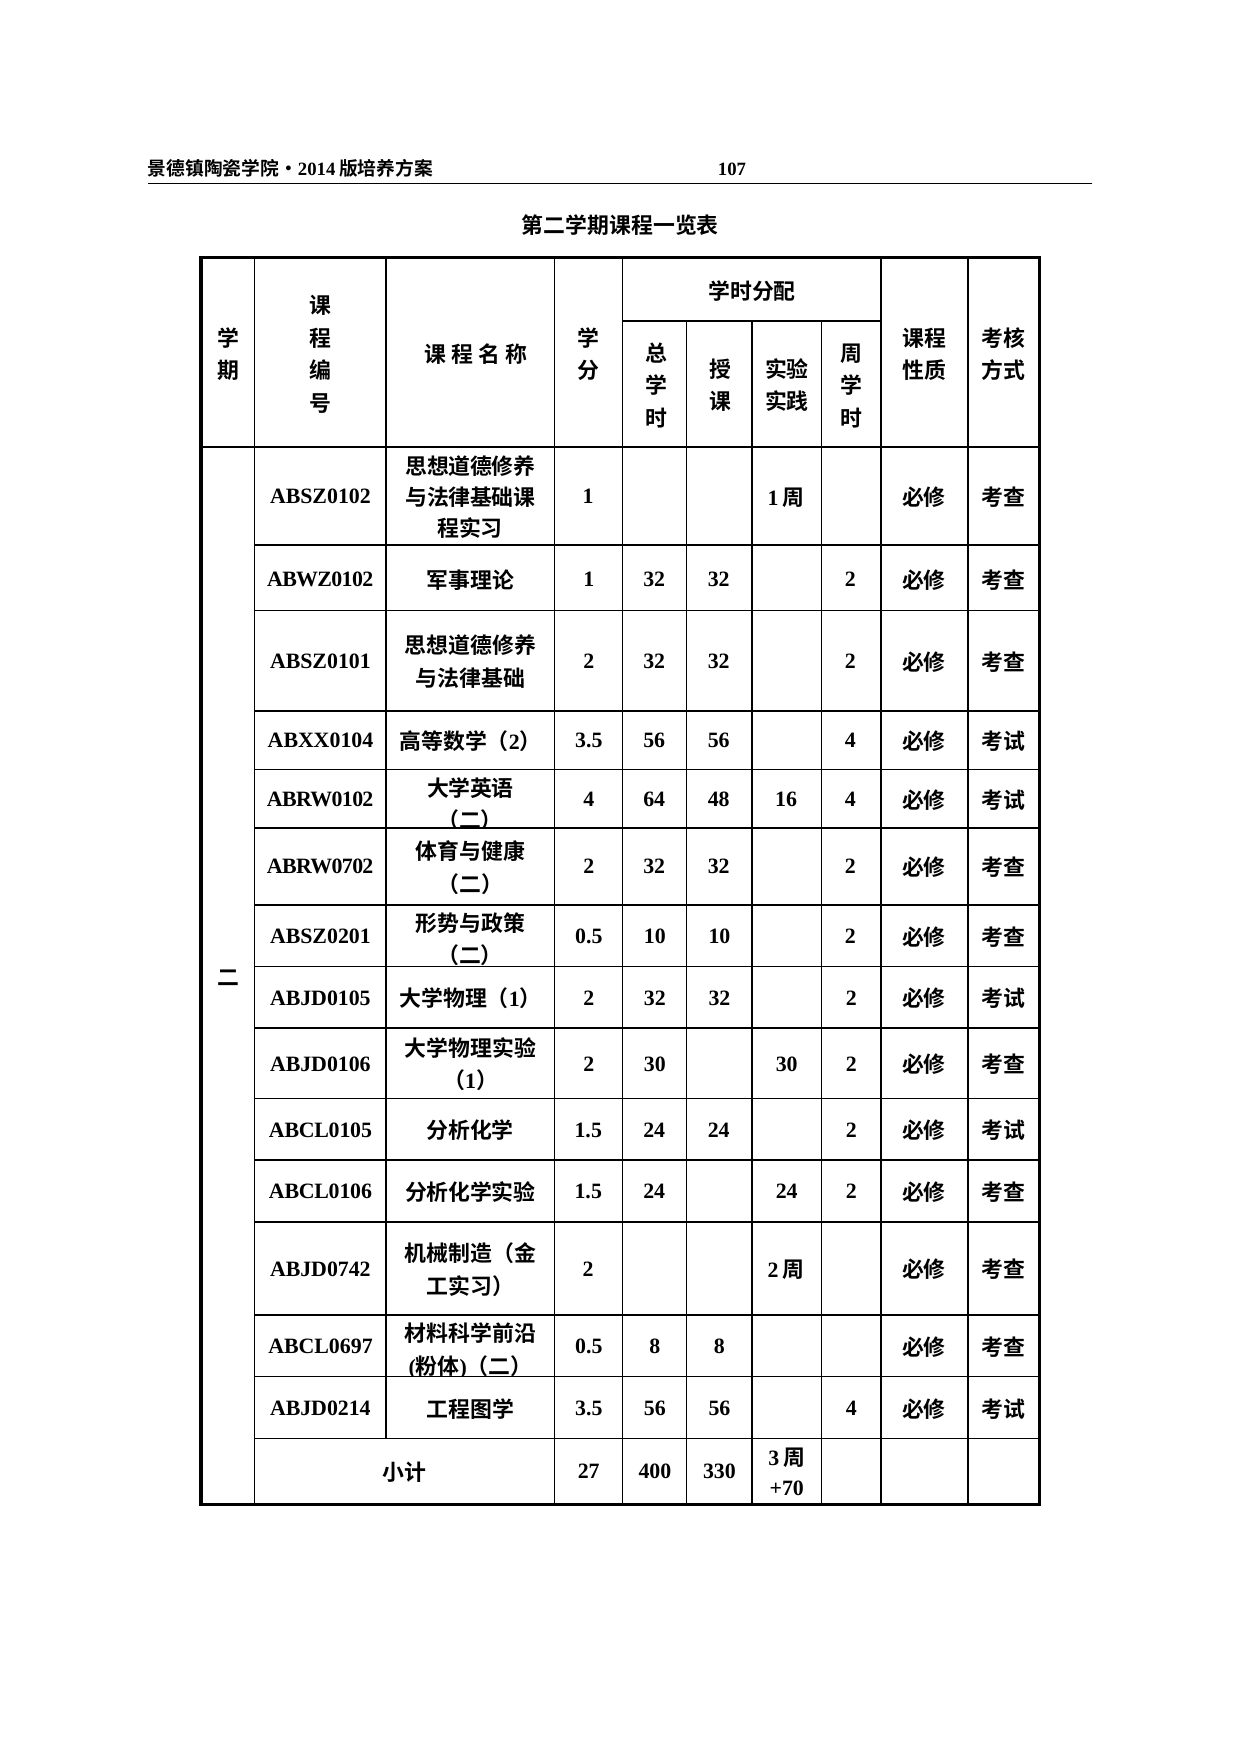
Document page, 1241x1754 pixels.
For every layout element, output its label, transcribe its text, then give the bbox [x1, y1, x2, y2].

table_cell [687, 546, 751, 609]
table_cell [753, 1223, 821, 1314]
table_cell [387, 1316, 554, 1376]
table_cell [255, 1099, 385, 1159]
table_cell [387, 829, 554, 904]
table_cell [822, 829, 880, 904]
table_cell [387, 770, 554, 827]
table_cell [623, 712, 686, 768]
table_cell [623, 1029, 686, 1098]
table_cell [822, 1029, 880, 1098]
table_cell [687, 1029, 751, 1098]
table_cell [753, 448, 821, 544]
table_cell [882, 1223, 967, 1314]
text 第二学期课程一览表 [148, 208, 1092, 240]
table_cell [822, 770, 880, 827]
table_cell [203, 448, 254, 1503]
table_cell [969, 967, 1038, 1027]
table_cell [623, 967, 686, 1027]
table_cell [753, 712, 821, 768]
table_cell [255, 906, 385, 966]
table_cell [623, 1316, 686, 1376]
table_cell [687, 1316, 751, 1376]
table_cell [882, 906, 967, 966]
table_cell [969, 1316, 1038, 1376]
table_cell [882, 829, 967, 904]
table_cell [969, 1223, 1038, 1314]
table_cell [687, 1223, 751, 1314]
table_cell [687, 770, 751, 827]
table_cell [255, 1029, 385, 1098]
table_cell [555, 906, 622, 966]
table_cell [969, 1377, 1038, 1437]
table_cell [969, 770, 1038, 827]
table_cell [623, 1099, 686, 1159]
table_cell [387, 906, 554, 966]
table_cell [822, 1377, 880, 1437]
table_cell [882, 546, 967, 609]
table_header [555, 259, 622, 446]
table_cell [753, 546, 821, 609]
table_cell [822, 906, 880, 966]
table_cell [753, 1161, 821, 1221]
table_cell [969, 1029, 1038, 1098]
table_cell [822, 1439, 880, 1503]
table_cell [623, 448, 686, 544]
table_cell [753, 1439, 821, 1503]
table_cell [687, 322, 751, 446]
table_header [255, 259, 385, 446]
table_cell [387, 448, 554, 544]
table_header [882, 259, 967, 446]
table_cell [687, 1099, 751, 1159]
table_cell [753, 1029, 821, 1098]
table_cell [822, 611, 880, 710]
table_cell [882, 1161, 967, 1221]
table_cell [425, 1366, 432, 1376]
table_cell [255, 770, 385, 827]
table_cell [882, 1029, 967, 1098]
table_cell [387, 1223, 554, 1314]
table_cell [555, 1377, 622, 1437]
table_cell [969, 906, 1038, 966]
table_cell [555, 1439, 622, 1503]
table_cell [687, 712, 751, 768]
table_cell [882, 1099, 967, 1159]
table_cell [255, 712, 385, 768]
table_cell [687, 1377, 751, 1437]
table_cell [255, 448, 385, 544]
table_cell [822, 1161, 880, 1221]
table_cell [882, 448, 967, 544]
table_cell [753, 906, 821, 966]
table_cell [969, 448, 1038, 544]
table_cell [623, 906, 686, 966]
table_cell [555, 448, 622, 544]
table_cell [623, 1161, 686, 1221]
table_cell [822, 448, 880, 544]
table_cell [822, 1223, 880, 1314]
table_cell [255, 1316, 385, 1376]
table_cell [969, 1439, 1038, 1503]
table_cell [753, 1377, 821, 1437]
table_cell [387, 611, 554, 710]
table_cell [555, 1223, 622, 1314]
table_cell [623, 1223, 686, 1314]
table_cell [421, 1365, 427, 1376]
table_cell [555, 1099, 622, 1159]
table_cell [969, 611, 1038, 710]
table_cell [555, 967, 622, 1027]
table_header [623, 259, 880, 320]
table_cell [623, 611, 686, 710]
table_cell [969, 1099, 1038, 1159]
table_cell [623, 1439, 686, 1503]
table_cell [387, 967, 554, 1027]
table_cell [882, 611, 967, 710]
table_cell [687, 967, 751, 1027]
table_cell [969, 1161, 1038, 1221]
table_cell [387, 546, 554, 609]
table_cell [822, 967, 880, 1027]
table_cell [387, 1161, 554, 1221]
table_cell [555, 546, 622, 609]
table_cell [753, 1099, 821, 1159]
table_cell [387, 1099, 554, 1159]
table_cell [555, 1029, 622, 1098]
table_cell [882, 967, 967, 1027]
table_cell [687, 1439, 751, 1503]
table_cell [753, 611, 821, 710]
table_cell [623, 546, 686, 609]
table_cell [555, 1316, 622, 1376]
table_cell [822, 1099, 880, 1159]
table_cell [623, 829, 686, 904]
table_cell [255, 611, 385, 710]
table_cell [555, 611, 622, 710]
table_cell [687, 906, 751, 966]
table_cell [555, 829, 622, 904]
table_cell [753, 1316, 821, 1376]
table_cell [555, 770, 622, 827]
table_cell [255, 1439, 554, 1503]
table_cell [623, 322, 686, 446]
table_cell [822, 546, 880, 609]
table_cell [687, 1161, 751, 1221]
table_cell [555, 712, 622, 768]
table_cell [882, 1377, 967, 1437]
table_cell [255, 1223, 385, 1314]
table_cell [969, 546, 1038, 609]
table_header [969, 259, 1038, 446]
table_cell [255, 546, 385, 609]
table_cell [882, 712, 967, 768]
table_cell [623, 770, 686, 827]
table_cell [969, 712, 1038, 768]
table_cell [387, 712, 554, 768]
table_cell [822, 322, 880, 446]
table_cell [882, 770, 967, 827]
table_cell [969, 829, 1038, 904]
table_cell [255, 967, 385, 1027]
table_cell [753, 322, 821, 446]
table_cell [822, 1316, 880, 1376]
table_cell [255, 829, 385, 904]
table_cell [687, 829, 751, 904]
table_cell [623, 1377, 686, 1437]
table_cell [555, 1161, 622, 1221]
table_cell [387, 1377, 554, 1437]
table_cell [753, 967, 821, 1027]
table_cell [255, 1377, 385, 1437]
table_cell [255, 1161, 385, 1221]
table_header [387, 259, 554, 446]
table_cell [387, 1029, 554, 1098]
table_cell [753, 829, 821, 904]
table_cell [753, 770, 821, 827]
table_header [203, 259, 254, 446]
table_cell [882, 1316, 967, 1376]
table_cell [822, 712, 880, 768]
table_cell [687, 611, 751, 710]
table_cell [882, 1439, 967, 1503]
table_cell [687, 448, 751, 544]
